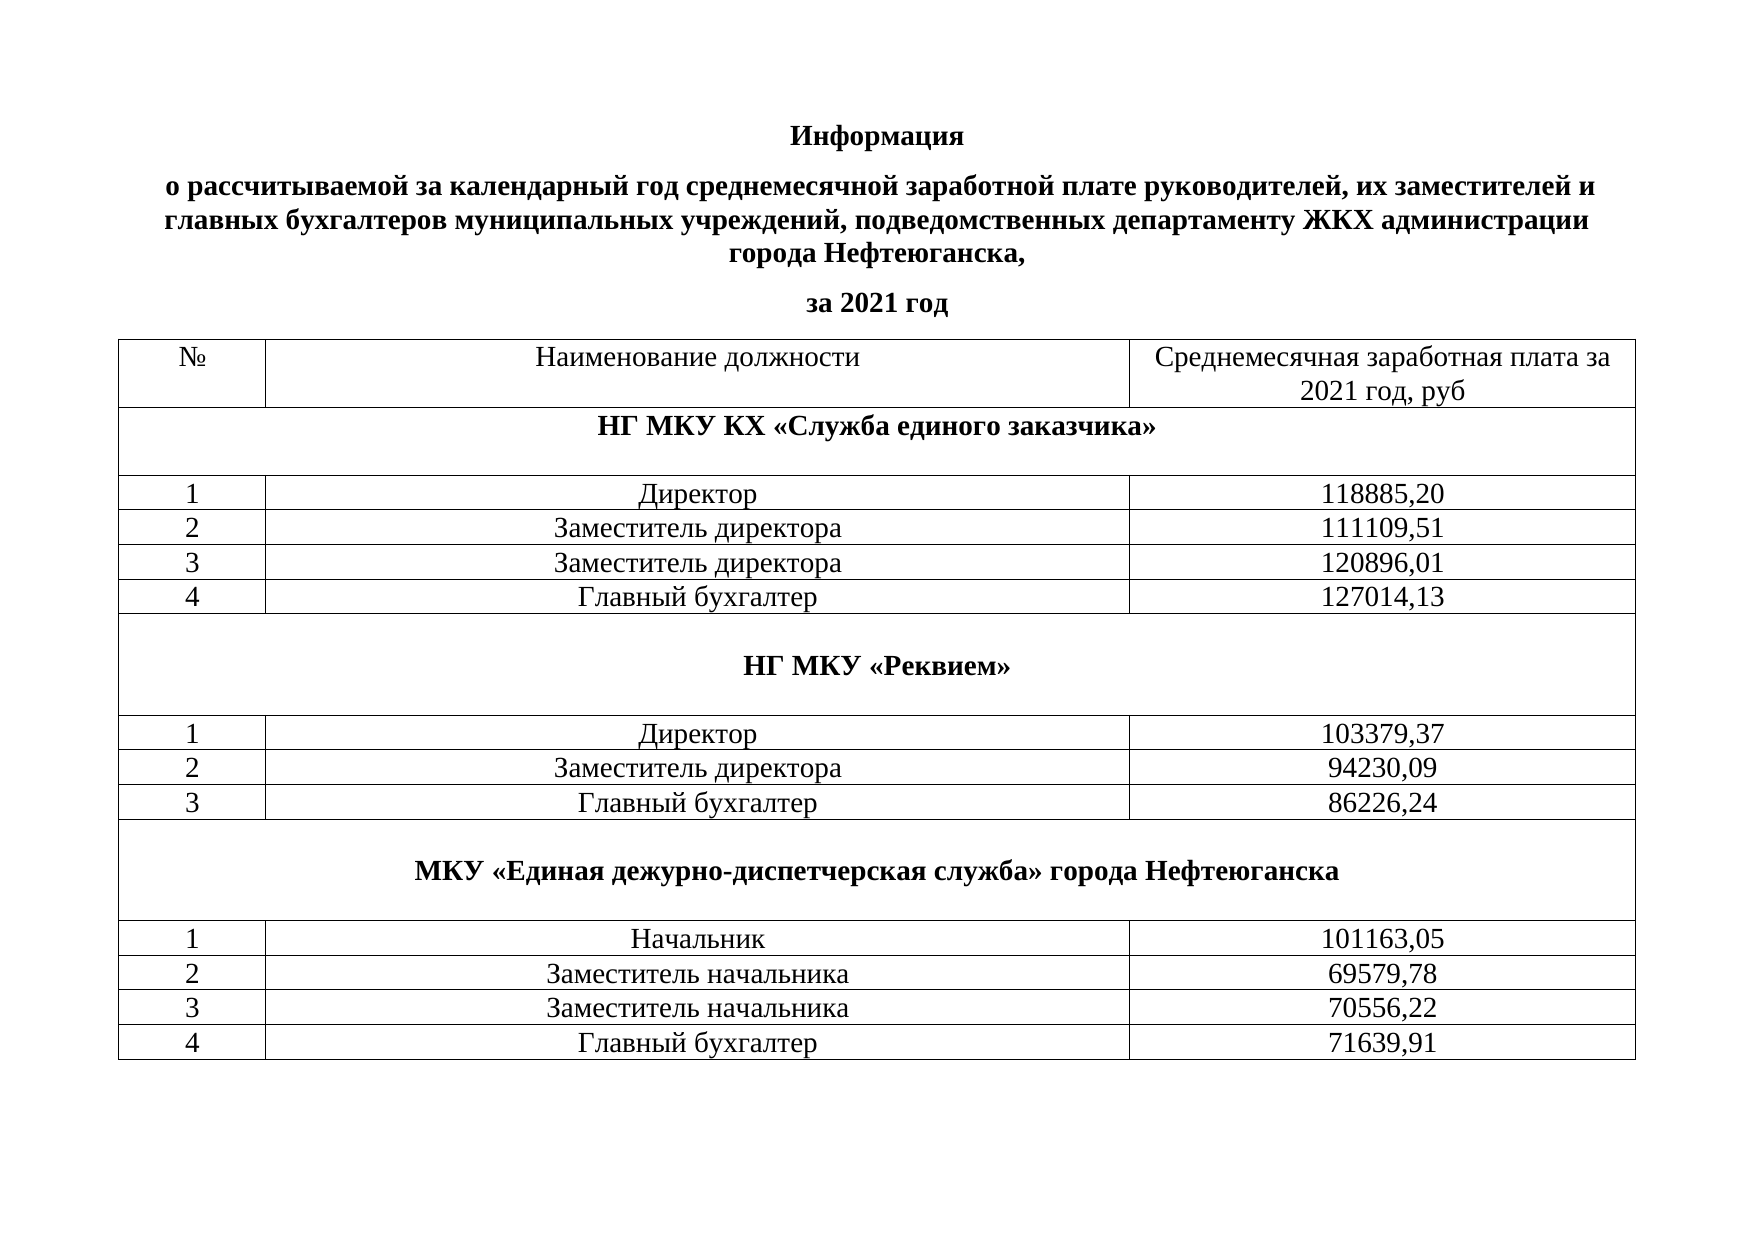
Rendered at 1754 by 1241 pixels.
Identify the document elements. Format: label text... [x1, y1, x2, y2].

table_cell 1 [119, 716, 265, 749]
table_cell 2 [119, 510, 265, 544]
table_cell Главный бухгалтер [266, 785, 1129, 818]
table_cell 3 [119, 785, 265, 818]
table_cell Заместитель директора [266, 545, 1129, 578]
table_cell Заместитель начальника [266, 956, 1129, 989]
table_cell НГ МКУ «Реквием» [119, 614, 1635, 715]
table_cell 101163,05 [1130, 921, 1635, 955]
table_cell 127014,13 [1130, 580, 1635, 613]
table_cell 71639,91 [1130, 1025, 1635, 1058]
table_cell Заместитель директора [266, 510, 1129, 544]
table_cell 70556,22 [1130, 990, 1635, 1024]
table_cell Заместитель директора [266, 750, 1129, 784]
table_cell Директор [266, 476, 1129, 509]
table_cell 1 [119, 476, 265, 509]
table_cell Директор [266, 716, 1129, 749]
table_cell Главный бухгалтер [266, 580, 1129, 613]
table_cell 111109,51 [1130, 510, 1635, 544]
table_cell 3 [119, 990, 265, 1024]
table_cell Главный бухгалтер [266, 1025, 1129, 1058]
table_header Среднемесячная заработная плата за 2021 год, руб [1130, 340, 1635, 407]
table_cell 120896,01 [1130, 545, 1635, 578]
table_cell 2 [119, 956, 265, 989]
text за 2021 год [118, 286, 1636, 319]
text о рассчитываемой за календарный год среднемесячной заработной плате руководителей, их заместителей и главных бухгалтеров муниципальных учреждений, подведомственных департаменту ЖКХ администрации города Нефтеюганска, [118, 168, 1636, 269]
table_cell Начальник [266, 921, 1129, 955]
table_header № [119, 340, 265, 407]
table_cell 94230,09 [1130, 750, 1635, 784]
table_cell 118885,20 [1130, 476, 1635, 509]
table_cell МКУ «Единая дежурно-диспетчерская служба» города Нефтеюганска [119, 820, 1635, 920]
text Информация [118, 118, 1636, 152]
table_cell 103379,37 [1130, 716, 1635, 749]
table_cell 4 [119, 1025, 265, 1058]
table_cell 1 [119, 921, 265, 955]
table_cell НГ МКУ КХ «Служба единого заказчика» [119, 408, 1635, 475]
table_cell 3 [119, 545, 265, 578]
table_cell Заместитель начальника [266, 990, 1129, 1024]
table_cell 69579,78 [1130, 956, 1635, 989]
table_cell 86226,24 [1130, 785, 1635, 818]
table_cell 4 [119, 580, 265, 613]
table_header Наименование должности [266, 340, 1129, 407]
table_cell 2 [119, 750, 265, 784]
